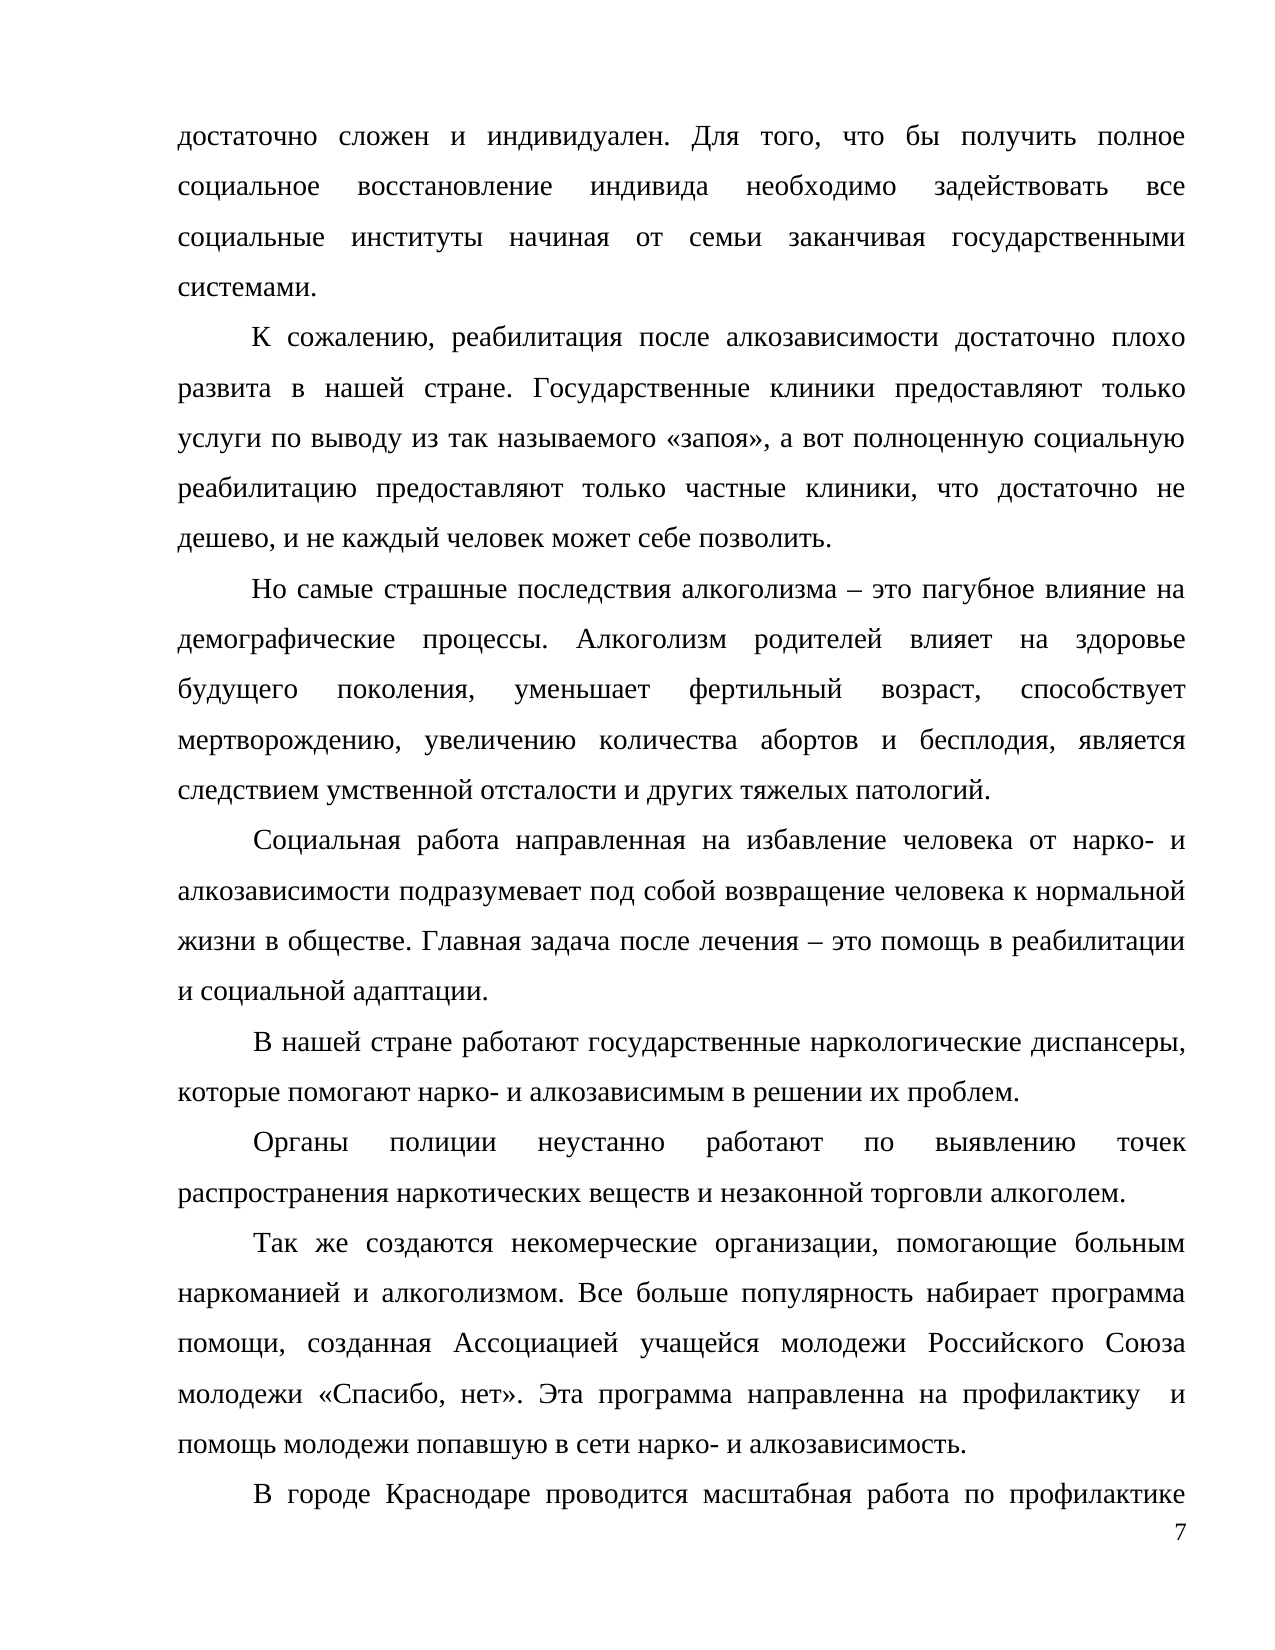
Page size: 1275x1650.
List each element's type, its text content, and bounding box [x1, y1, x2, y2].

text Так же создаются некомерческие организации, помогающие больным наркоманией и алкоголизмом. Все больше популярность набирает программа помощи, созданная Ассоциацией учащейся молодежи Российского Союза молодежи «Спасибо, нет». Эта программа направленна на профилактику и помощь молодежи попавшую в сети нарко- и алкозависимость. [177, 1225, 1186, 1460]
text Социальная работа направленная на избавление человека от нарко- и алкозависимости подразумевает под собой возвращение человека к нормальной жизни в обществе. Главная задача после лечения – это помощь в реабилитации и социальной адаптации. [177, 822, 1186, 1007]
text Но самые страшные последствия алкоголизма – это пагубное влияние на демографические процессы. Алкоголизм родителей влияет на здоровье будущего поколения, уменьшает фертильный возраст, способствует мертворождению, увеличению количества абортов и бесплодия, является следствием умственной отсталости и других тяжелых патологий. [177, 571, 1186, 806]
text К сожалению, реабилитация после алкозависимости достаточно плохо развита в нашей стране. Государственные клиники предоставляют только услуги по выводу из так называемого «запоя», а вот полноценную социальную реабилитацию предоставляют только частные клиники, что достаточно не дешево, и не каждый человек может себе позволить. [177, 319, 1186, 554]
text Органы полиции неустанно работают по выявлению точек распространения наркотических веществ и незаконной торговли алкоголем. [177, 1124, 1186, 1208]
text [177, 1477, 1186, 1510]
text В нашей стране работают государственные наркологические диспансеры, которые помогают нарко- и алкозависимым в решении их проблем. [177, 1024, 1186, 1108]
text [177, 118, 1186, 303]
